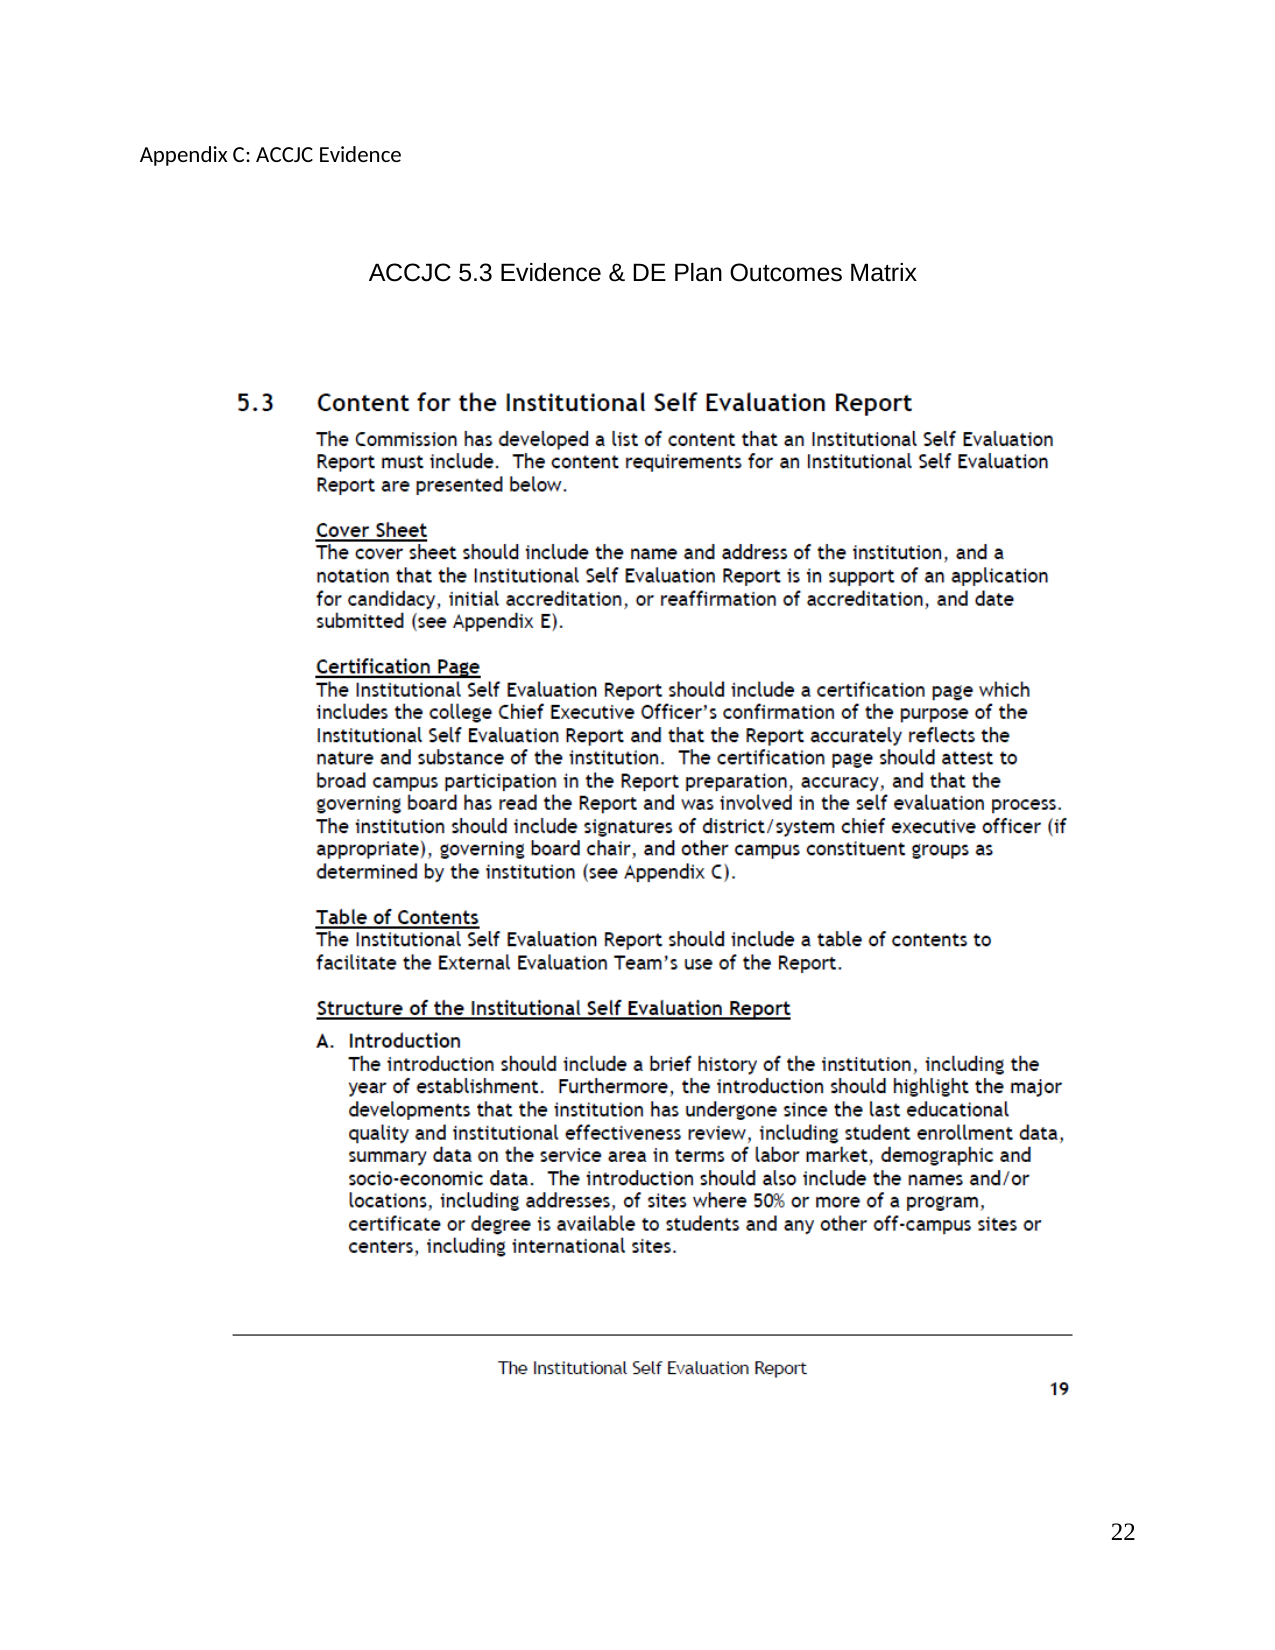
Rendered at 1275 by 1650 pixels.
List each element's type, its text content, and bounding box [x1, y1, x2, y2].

text Appendix C: ACCJC Evidence [139, 144, 1135, 167]
picture [150, 382, 1146, 1415]
text ACCJC 5.3 Evidence & DE Plan Outcomes Matrix [150, 258, 1135, 287]
